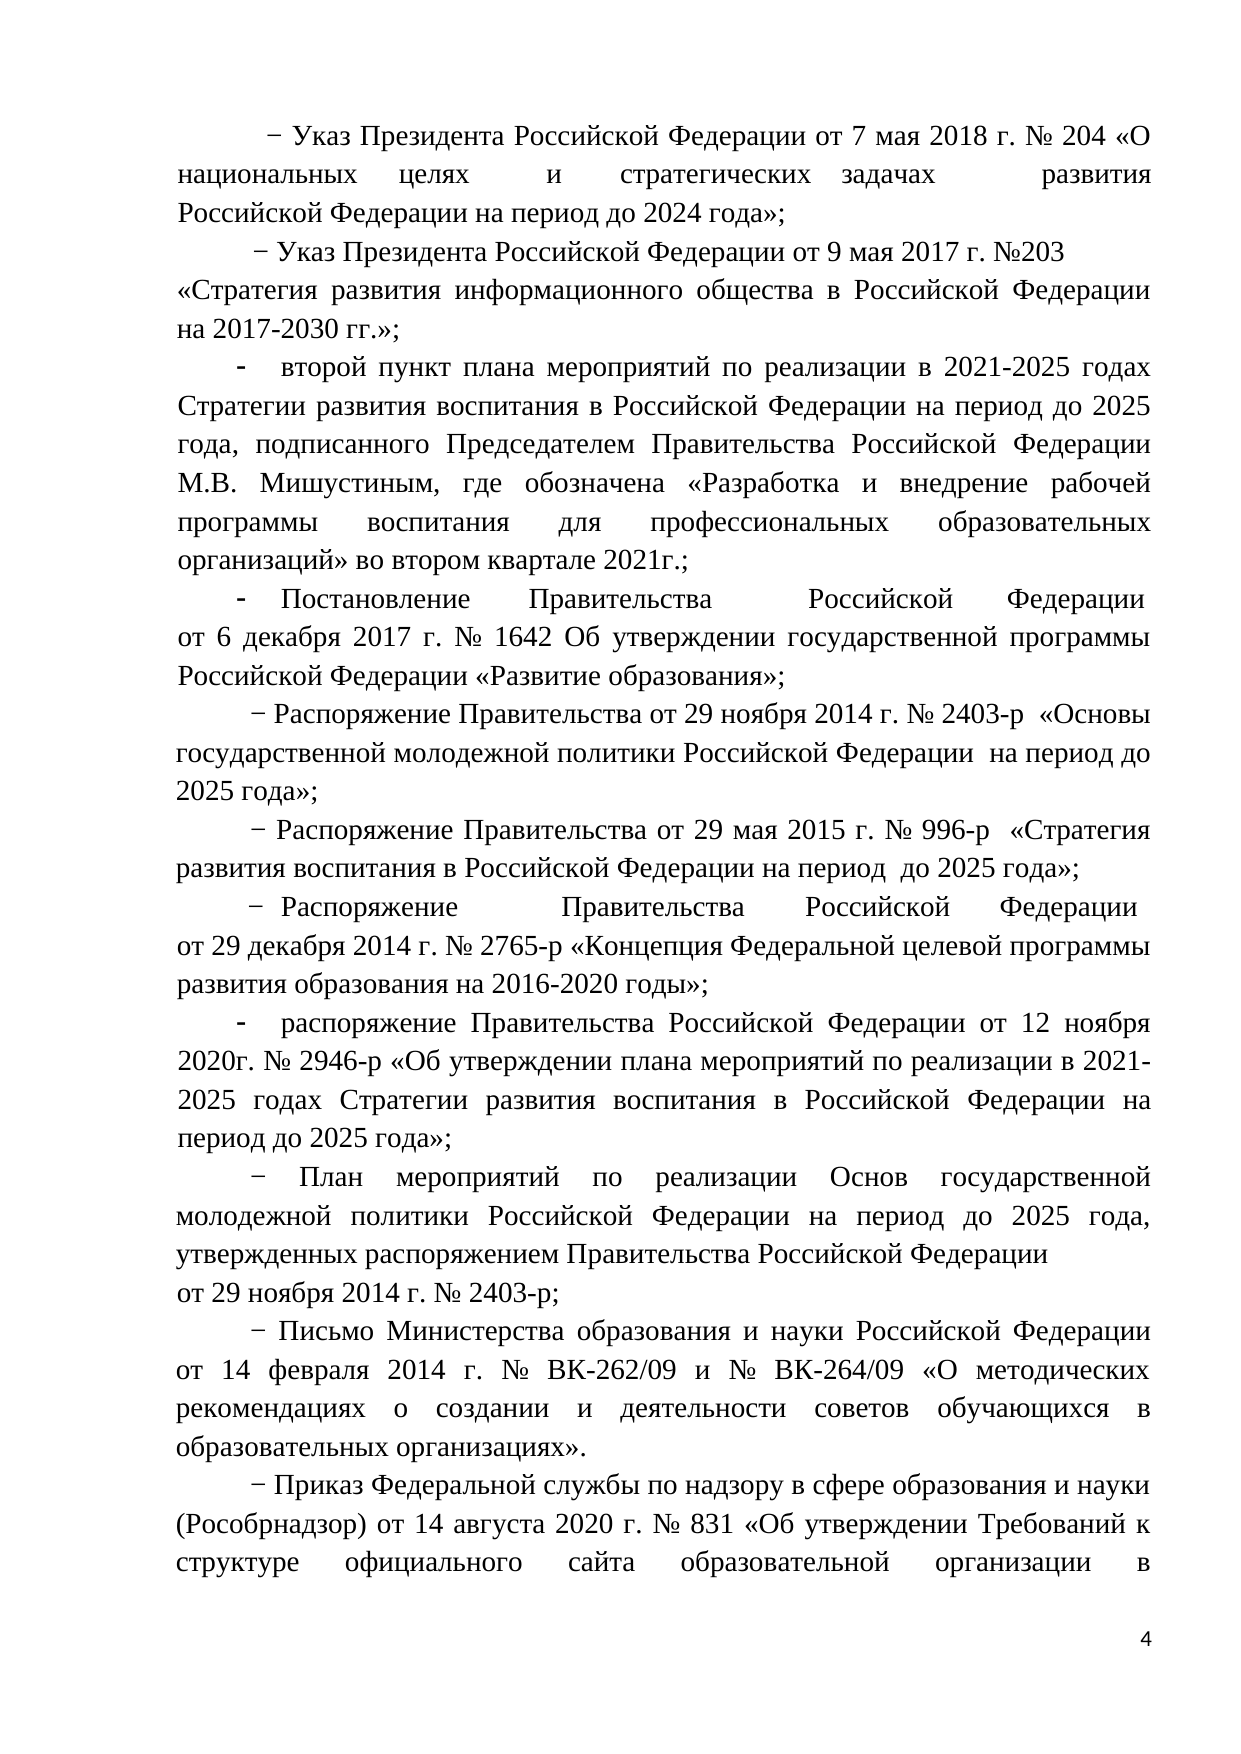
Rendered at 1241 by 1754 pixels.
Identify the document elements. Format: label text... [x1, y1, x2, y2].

list распоряжение Правительства Российской Федерации от 12 ноября 2020г. № 2946-р «Об утверждении плана мероприятий по реализации в 2021-2025 годах Стратегии развития воспитания в Российской Федерации на период до 2025 года»; [177, 1005, 1152, 1154]
list второй пункт плана мероприятий по реализации в 2021-2025 годах Стратегии развития воспитания в Российской Федерации на период до 2025 года, подписанного Председателем Правительства Российской Федерации М.В. Мишустиным, где обозначена «Разработка и внедрение рабочей программы воспитания для профессиональных образовательных организаций» во втором квартале 2021г.; [177, 349, 1152, 576]
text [176, 1467, 1151, 1578]
text − Письмо Министерства образования и науки Российской Федерации от 14 февраля 2014 г. № ВК-262/09 и № ВК-264/09 «О методических рекомендациях о создании и деятельности советов обучающихся в образовательных организациях». [176, 1313, 1151, 1462]
text − Распоряжение Правительства от 29 мая 2015 г. № 996-р «Стратегия развития воспитания в Российской Федерации на период до 2025 года»; [176, 812, 1151, 884]
text «Стратегия развития информационного общества в Российской Федерации на 2017-2030 гг.»; [177, 272, 1151, 344]
text от 29 декабря 2014 г. № 2765-р «Концепция Федеральной целевой программы развития образования на 2016-2020 годы»; [177, 928, 1151, 1000]
list от 6 декабря 2017 г. № 1642 Об утверждении государственной программы Российской Федерации «Развитие образования»; [177, 619, 1151, 691]
text − Распоряжение Правительства Российской Федерации [177, 889, 1152, 923]
text − Указ Президента Российской Федерации от 9 мая 2017 г. №203 [252, 234, 1151, 267]
text − Распоряжение Правительства от 29 ноября 2014 г. № 2403-р «Основы государственной молодежной политики Российской Федерации на период до 2025 года»; [176, 696, 1151, 807]
text − Указ Президента Российской Федерации от 7 мая 2018 г. № 204 «О национальных целях и стратегических задачах развития Российской Федерации на период до 2024 года»; [177, 118, 1151, 229]
text от 29 ноября 2014 г. № 2403-р; [177, 1275, 1151, 1308]
text − План мероприятий по реализации Основ государственной молодежной политики Российской Федерации на период до 2025 года, утвержденных распоряжением Правительства Российской Федерации [176, 1159, 1151, 1270]
list Постановление Правительства Российской Федерации [177, 581, 1151, 614]
